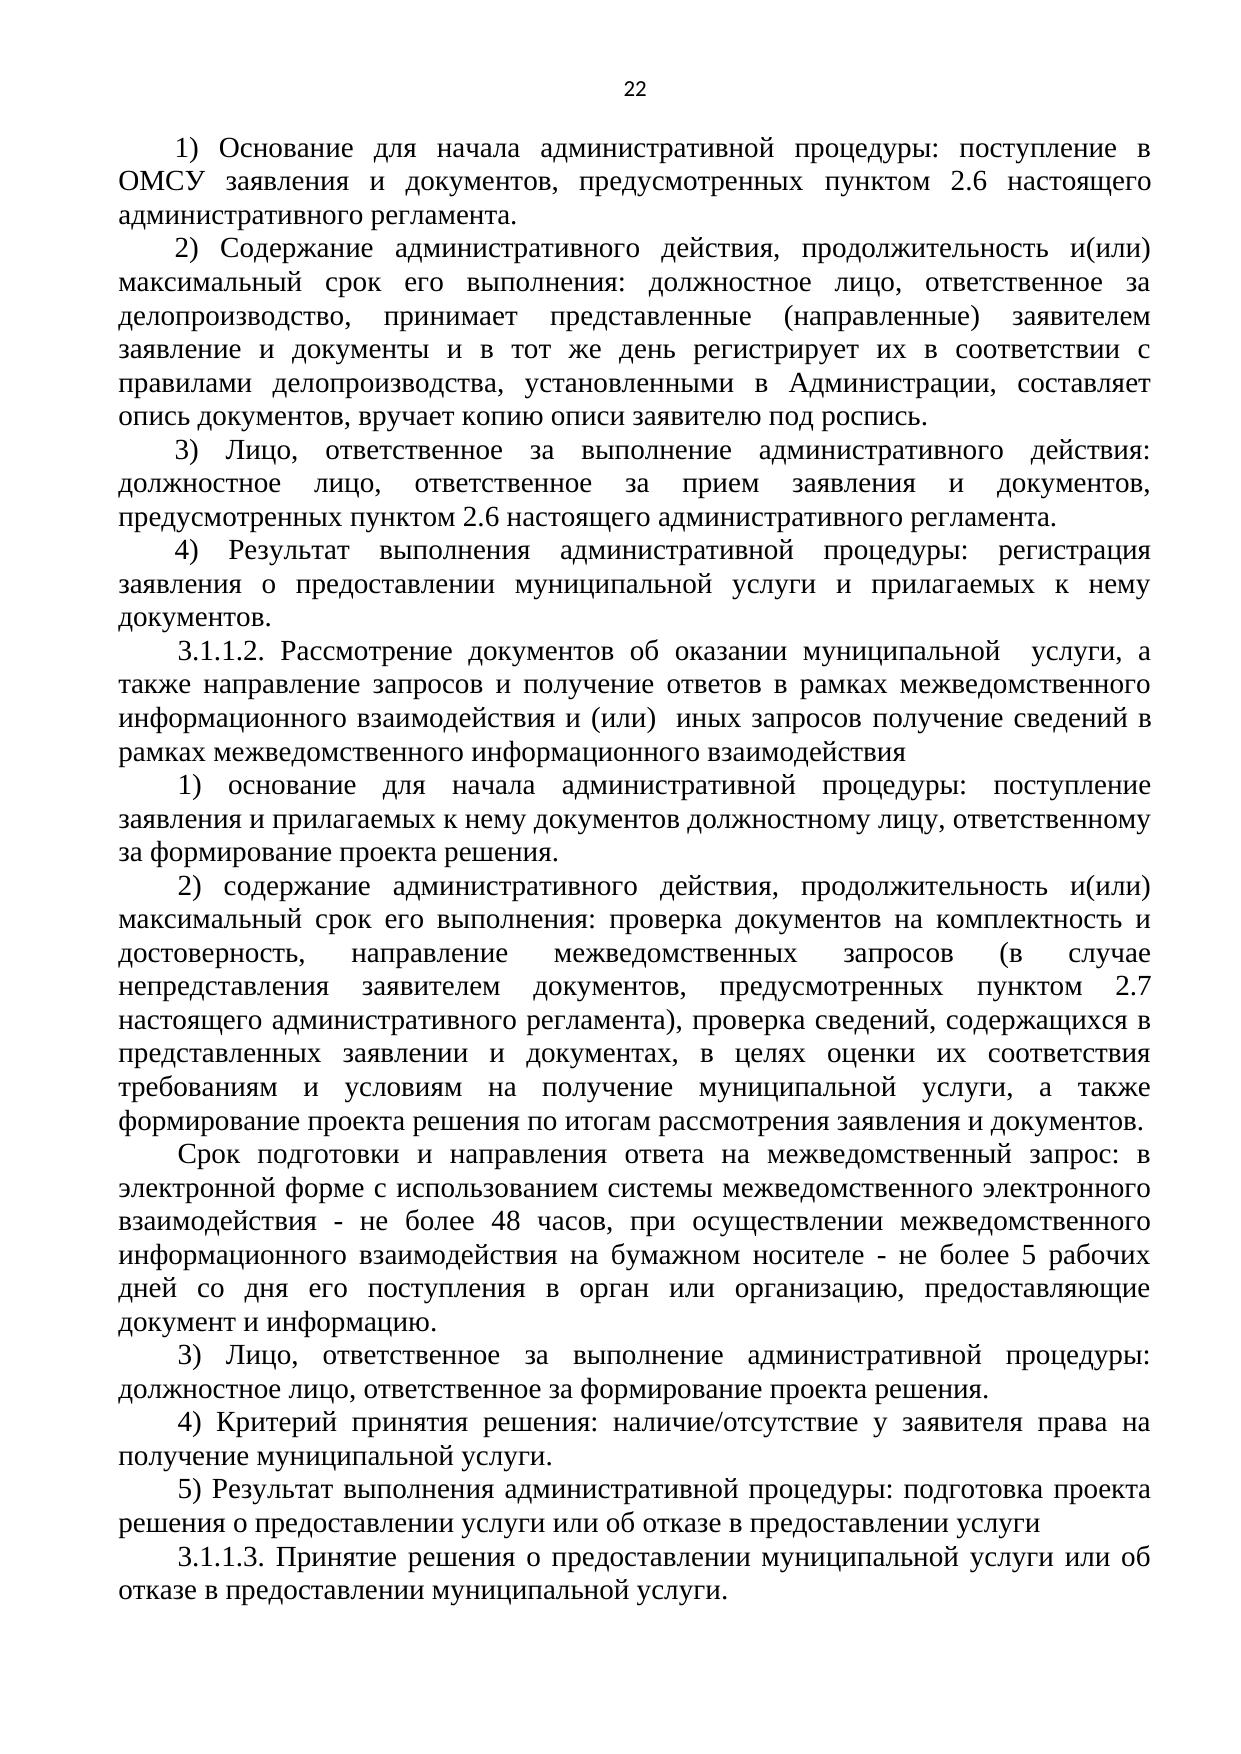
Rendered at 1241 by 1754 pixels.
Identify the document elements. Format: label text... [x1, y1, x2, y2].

text 3) Лицо, ответственное за выполнение административного действия: должностное лицо, ответственное за прием заявления и документов, предусмотренных пунктом 2.6 настоящего административного регламента. [118, 432, 1152, 532]
text 3) Лицо, ответственное за выполнение административной процедуры: должностное лицо, ответственное за формирование проекта решения. [118, 1337, 1152, 1404]
text 2) содержание административного действия, продолжительность и(или) максимальный срок его выполнения: проверка документов на комплектность и достоверность, направление межведомственных запросов (в случае непредставления заявителем документов, предусмотренных пунктом 2.7 настоящего административного регламента), проверка сведений, содержащихся в представленных заявлении и документах, в целях оценки их соответствия требованиям и условиям на получение муниципальной услуги, а также формирование проекта решения по итогам рассмотрения заявления и документов. [118, 868, 1152, 1136]
text 1) основание для начала административной процедуры: поступление заявления и прилагаемых к нему документов должностному лицу, ответственному за формирование проекта решения. [118, 767, 1152, 868]
text 2) Содержание административного действия, продолжительность и(или) максимальный срок его выполнения: должностное лицо, ответственное за делопроизводство, принимает представленные (направленные) заявителем заявление и документы и в тот же день регистрирует их в соответствии с правилами делопроизводства, установленными в Администрации, составляет опись документов, вручает копию описи заявителю под роспись. [118, 231, 1152, 432]
text 3.1.1.3. Принятие решения о предоставлении муниципальной услуги или об отказе в предоставлении муниципальной услуги. [118, 1539, 1152, 1606]
text Срок подготовки и направления ответа на межведомственный запрос: в электронной форме с использованием системы межведомственного электронного взаимодействия - не более 48 часов, при осуществлении межведомственного информационного взаимодействия на бумажном носителе - не более 5 рабочих дней со дня его поступления в орган или организацию, предоставляющие документ и информацию. [118, 1136, 1152, 1337]
text 4) Критерий принятия решения: наличие/отсутствие у заявителя права на получение муниципальной услуги. [118, 1404, 1152, 1472]
text 1) Основание для начала административной процедуры: поступление в ОМСУ заявления и документов, предусмотренных пунктом 2.6 настоящего административного регламента. [118, 130, 1152, 231]
text 5) Результат выполнения административной процедуры: подготовка проекта решения о предоставлении услуги или об отказе в предоставлении услуги [118, 1472, 1152, 1539]
text 4) Результат выполнения административной процедуры: регистрация заявления о предоставлении муниципальной услуги и прилагаемых к нему документов. [118, 532, 1152, 633]
text 3.1.1.2. Рассмотрение документов об оказании муниципальной услуги, а также направление запросов и получение ответов в рамках межведомственного информационного взаимодействия и (или) иных запросов получение сведений в рамках межведомственного информационного взаимодействия [118, 633, 1152, 767]
